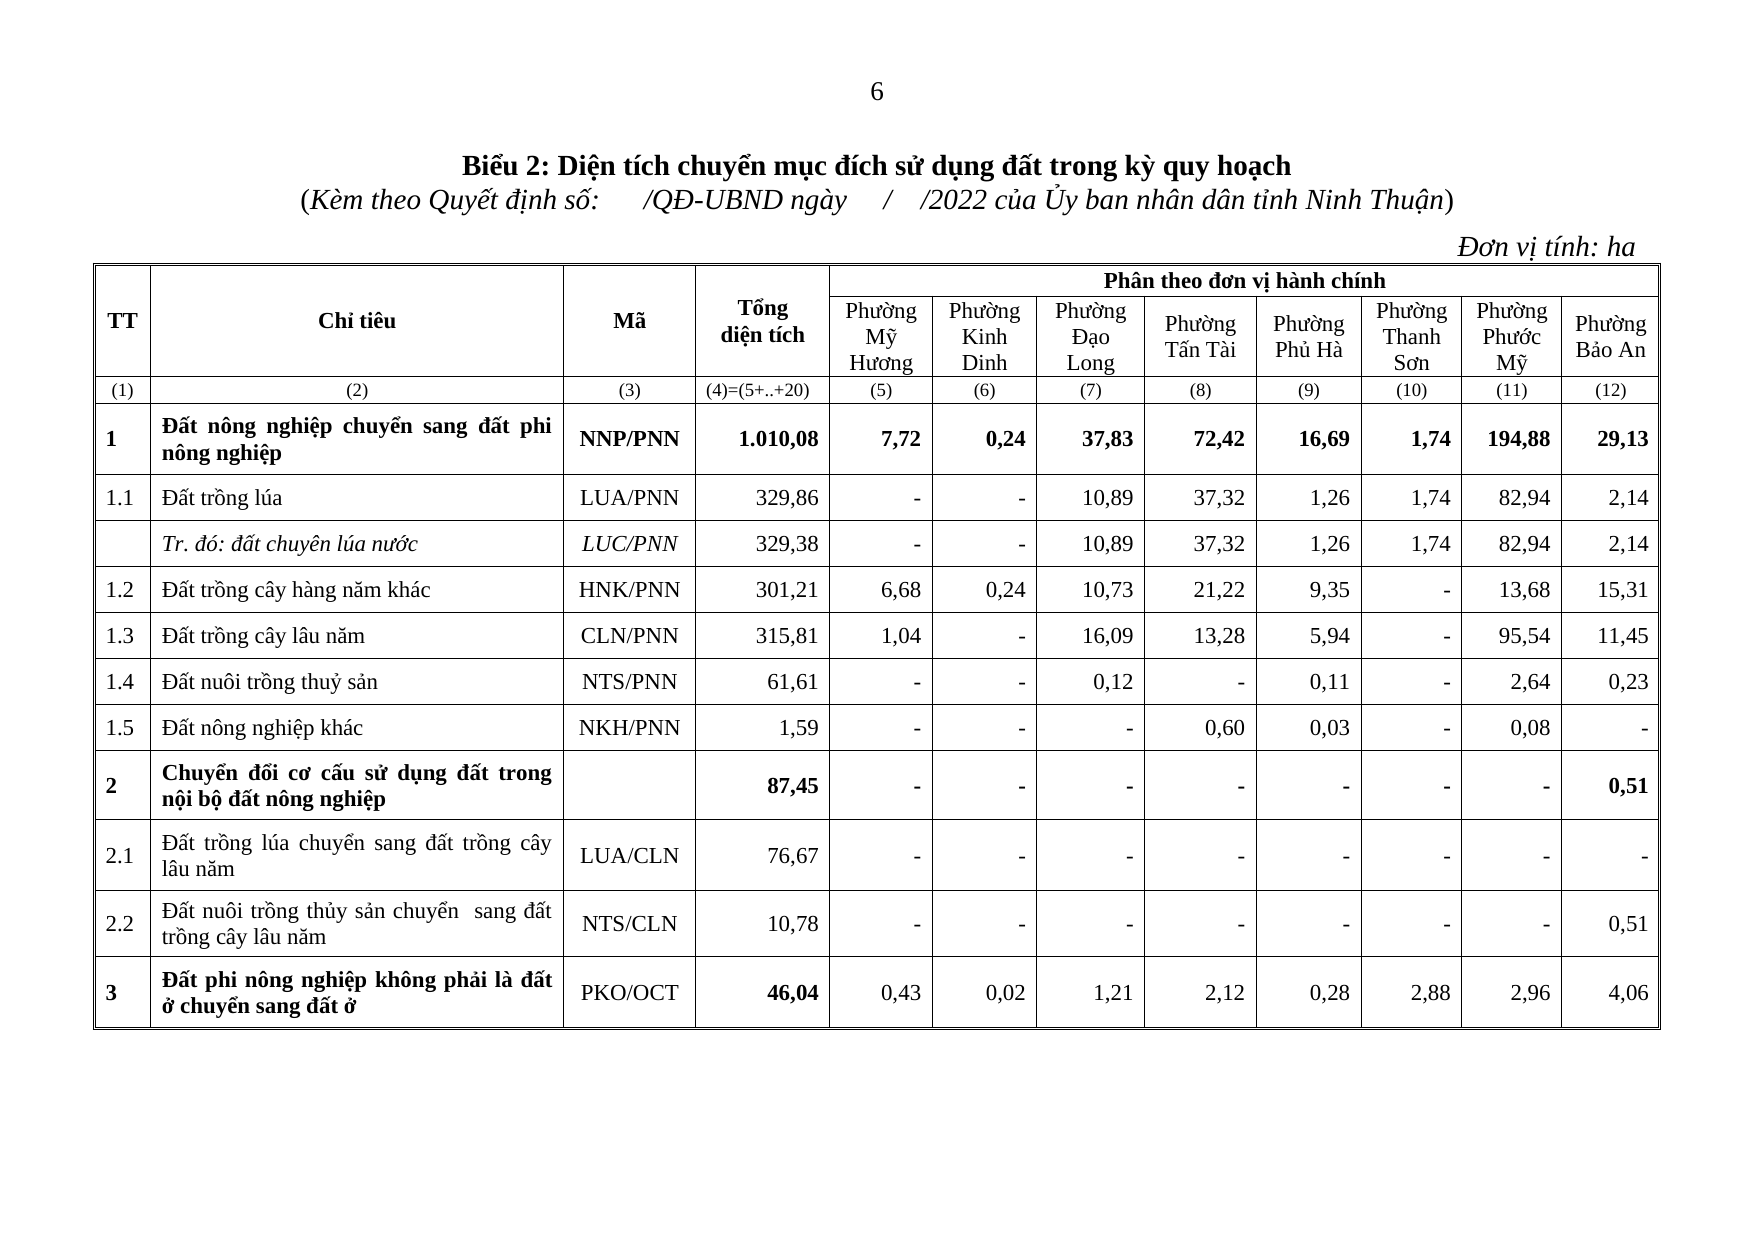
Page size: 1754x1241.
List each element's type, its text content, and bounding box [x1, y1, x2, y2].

table_cell 0,08 [1462, 705, 1561, 750]
table_cell (7) [1037, 377, 1144, 403]
table_cell - [933, 475, 1036, 520]
table_cell 1,74 [1362, 521, 1461, 566]
table_cell - [933, 751, 1036, 819]
table_cell 82,94 [1462, 475, 1561, 520]
table_cell 21,22 [1145, 567, 1256, 612]
table_cell 15,31 [1562, 567, 1658, 612]
table_cell - [1145, 891, 1256, 956]
table_cell - [830, 751, 932, 819]
table_cell 10,89 [1037, 521, 1144, 566]
table_cell - [1037, 751, 1144, 819]
table_cell Phường Mỹ Hương [830, 297, 932, 376]
table_cell PKO/OCT [564, 957, 695, 1027]
table_cell 13,28 [1145, 613, 1256, 658]
table_cell - [1257, 751, 1361, 819]
table_cell NKH/PNN [564, 705, 695, 750]
table_cell (5) [830, 377, 932, 403]
table_cell 1,26 [1257, 475, 1361, 520]
table_cell 2,64 [1462, 659, 1561, 704]
table_cell Đất trồng lúa [151, 475, 563, 520]
table_cell 329,86 [696, 475, 829, 520]
table_cell 0,11 [1257, 659, 1361, 704]
table_cell 0,51 [1562, 891, 1658, 956]
table_cell 1,26 [1257, 521, 1361, 566]
table_header Phân theo đơn vị hành chính [830, 266, 1658, 296]
table_cell - [1362, 891, 1461, 956]
table_cell Đất trồng cây hàng năm khác [151, 567, 563, 612]
table_cell 61,61 [696, 659, 829, 704]
table_cell (3) [564, 377, 695, 403]
table_cell Phường Phước Mỹ [1462, 297, 1561, 376]
table_cell 2,14 [1562, 521, 1658, 566]
table_cell 72,42 [1145, 404, 1256, 474]
table_cell 87,45 [696, 751, 829, 819]
table_cell - [1462, 891, 1561, 956]
table_cell - [1145, 659, 1256, 704]
table_cell 1,74 [1362, 404, 1461, 474]
text (Kèm theo Quyết định số: /QĐ-UBND ngày / /2022 của Ủy ban nhân dân tỉnh Ninh Thuận) [118, 182, 1636, 215]
table_cell - [1145, 820, 1256, 890]
table_cell 3 [96, 957, 150, 1027]
table_cell 0,28 [1257, 957, 1361, 1027]
table_cell 37,32 [1145, 521, 1256, 566]
table_cell 1.4 [96, 659, 150, 704]
table_cell - [830, 820, 932, 890]
table_cell 2.2 [96, 891, 150, 956]
table_cell 0,24 [933, 404, 1036, 474]
table_cell - [1362, 751, 1461, 819]
table_cell 1.010,08 [696, 404, 829, 474]
table_cell 329,38 [696, 521, 829, 566]
table_cell 95,54 [1462, 613, 1561, 658]
table_cell 46,04 [696, 957, 829, 1027]
table_cell LUC/PNN [564, 521, 695, 566]
table_cell - [1462, 751, 1561, 819]
table_cell 76,67 [696, 820, 829, 890]
table_header Mã [564, 266, 695, 376]
table_cell - [830, 521, 932, 566]
table_cell 1 [96, 404, 150, 474]
table_cell Phường Kinh Dinh [933, 297, 1036, 376]
table_cell (10) [1362, 377, 1461, 403]
table_cell Đất nông nghiệp khác [151, 705, 563, 750]
table_cell Phường Tấn Tài [1145, 297, 1256, 376]
table_header Chỉ tiêu [151, 266, 563, 376]
table_cell 1.5 [96, 705, 150, 750]
table_cell Phường Bảo An [1562, 297, 1658, 376]
table_cell 16,09 [1037, 613, 1144, 658]
table_cell 4,06 [1562, 957, 1658, 1027]
table_cell 1.2 [96, 567, 150, 612]
table_cell 2 [96, 751, 150, 819]
table_cell - [933, 613, 1036, 658]
table_cell - [1037, 705, 1144, 750]
table_cell - [1362, 567, 1461, 612]
table_cell LUA/PNN [564, 475, 695, 520]
text Đơn vị tính: ha [118, 228, 1636, 263]
table_cell 194,88 [1462, 404, 1561, 474]
table_cell 0,03 [1257, 705, 1361, 750]
table_cell 10,89 [1037, 475, 1144, 520]
table_cell 1.1 [96, 475, 150, 520]
table_cell NTS/PNN [564, 659, 695, 704]
table_cell - [1362, 613, 1461, 658]
table_cell Đất nuôi trồng thuỷ sản [151, 659, 563, 704]
table_cell - [1462, 820, 1561, 890]
table_cell Đất nuôi trồng thủy sản chuyển sang đất trồng cây lâu năm [151, 891, 563, 956]
table_cell 10,78 [696, 891, 829, 956]
table_cell 37,32 [1145, 475, 1256, 520]
table_cell HNK/PNN [564, 567, 695, 612]
table_cell - [830, 659, 932, 704]
table_cell - [1562, 820, 1658, 890]
table_cell (6) [933, 377, 1036, 403]
table_cell 10,73 [1037, 567, 1144, 612]
text Biểu 2: Diện tích chuyển mục đích sử dụng đất trong kỳ quy hoạch [118, 148, 1636, 182]
table_cell NTS/CLN [564, 891, 695, 956]
table_cell Phường Thanh Sơn [1362, 297, 1461, 376]
table_cell 0,23 [1562, 659, 1658, 704]
table_cell - [1145, 751, 1256, 819]
table_cell 2,12 [1145, 957, 1256, 1027]
table_cell - [1257, 891, 1361, 956]
table_cell 2,14 [1562, 475, 1658, 520]
table_cell (11) [1462, 377, 1561, 403]
table_cell [564, 751, 695, 819]
table_cell 0,51 [1562, 751, 1658, 819]
table_cell 1,04 [830, 613, 932, 658]
table_cell 2.1 [96, 820, 150, 890]
table_cell Đất phi nông nghiệp không phải là đất ở chuyển sang đất ở [151, 957, 563, 1027]
table_cell - [1257, 820, 1361, 890]
table_cell 16,69 [1257, 404, 1361, 474]
table_cell - [1362, 820, 1461, 890]
table_cell 13,68 [1462, 567, 1561, 612]
table_cell 5,94 [1257, 613, 1361, 658]
table_cell 2,88 [1362, 957, 1461, 1027]
table_cell 7,72 [830, 404, 932, 474]
table_cell - [933, 705, 1036, 750]
table_cell Phường Đạo Long [1037, 297, 1144, 376]
table_cell 6,68 [830, 567, 932, 612]
table_cell - [830, 705, 932, 750]
table_cell 37,83 [1037, 404, 1144, 474]
table_cell Đất nông nghiệp chuyển sang đất phi nông nghiệp [151, 404, 563, 474]
table_cell - [933, 820, 1036, 890]
table_cell 11,45 [1562, 613, 1658, 658]
table_cell CLN/PNN [564, 613, 695, 658]
table_cell 1,59 [696, 705, 829, 750]
table_cell 29,13 [1562, 404, 1658, 474]
table_cell 1.3 [96, 613, 150, 658]
table_cell 315,81 [696, 613, 829, 658]
table_cell - [933, 521, 1036, 566]
table_cell (4)=(5+..+20) [696, 377, 829, 403]
table_cell 82,94 [1462, 521, 1561, 566]
table_cell - [1037, 820, 1144, 890]
table_cell - [1037, 891, 1144, 956]
table_cell 0,43 [830, 957, 932, 1027]
table_cell (12) [1562, 377, 1658, 403]
table_cell Tr. đó: đất chuyên lúa nước [151, 521, 563, 566]
table_cell 2,96 [1462, 957, 1561, 1027]
table_cell Chuyển đổi cơ cấu sử dụng đất trong nội bộ đất nông nghiệp [151, 751, 563, 819]
table_cell - [933, 891, 1036, 956]
table_cell - [830, 891, 932, 956]
table_cell (2) [151, 377, 563, 403]
table_cell - [933, 659, 1036, 704]
table_cell - [830, 475, 932, 520]
table_cell Phường Phủ Hà [1257, 297, 1361, 376]
table_cell 9,35 [1257, 567, 1361, 612]
table_header Tổng diện tích [696, 266, 829, 376]
table_cell LUA/CLN [564, 820, 695, 890]
table_cell NNP/PNN [564, 404, 695, 474]
table_cell (1) [96, 377, 150, 403]
table_cell 0,02 [933, 957, 1036, 1027]
table_cell 0,24 [933, 567, 1036, 612]
table_header TT [96, 266, 150, 376]
table_cell - [1362, 705, 1461, 750]
table_cell Đất trồng cây lâu năm [151, 613, 563, 658]
table_cell 301,21 [696, 567, 829, 612]
table_cell (9) [1257, 377, 1361, 403]
table_cell 0,60 [1145, 705, 1256, 750]
table_cell - [1562, 705, 1658, 750]
table_cell (8) [1145, 377, 1256, 403]
table_cell - [1362, 659, 1461, 704]
table_cell [96, 521, 150, 566]
table_cell Đất trồng lúa chuyển sang đất trồng cây lâu năm [151, 820, 563, 890]
table_cell 0,12 [1037, 659, 1144, 704]
table_cell 1,74 [1362, 475, 1461, 520]
table_cell 1,21 [1037, 957, 1144, 1027]
